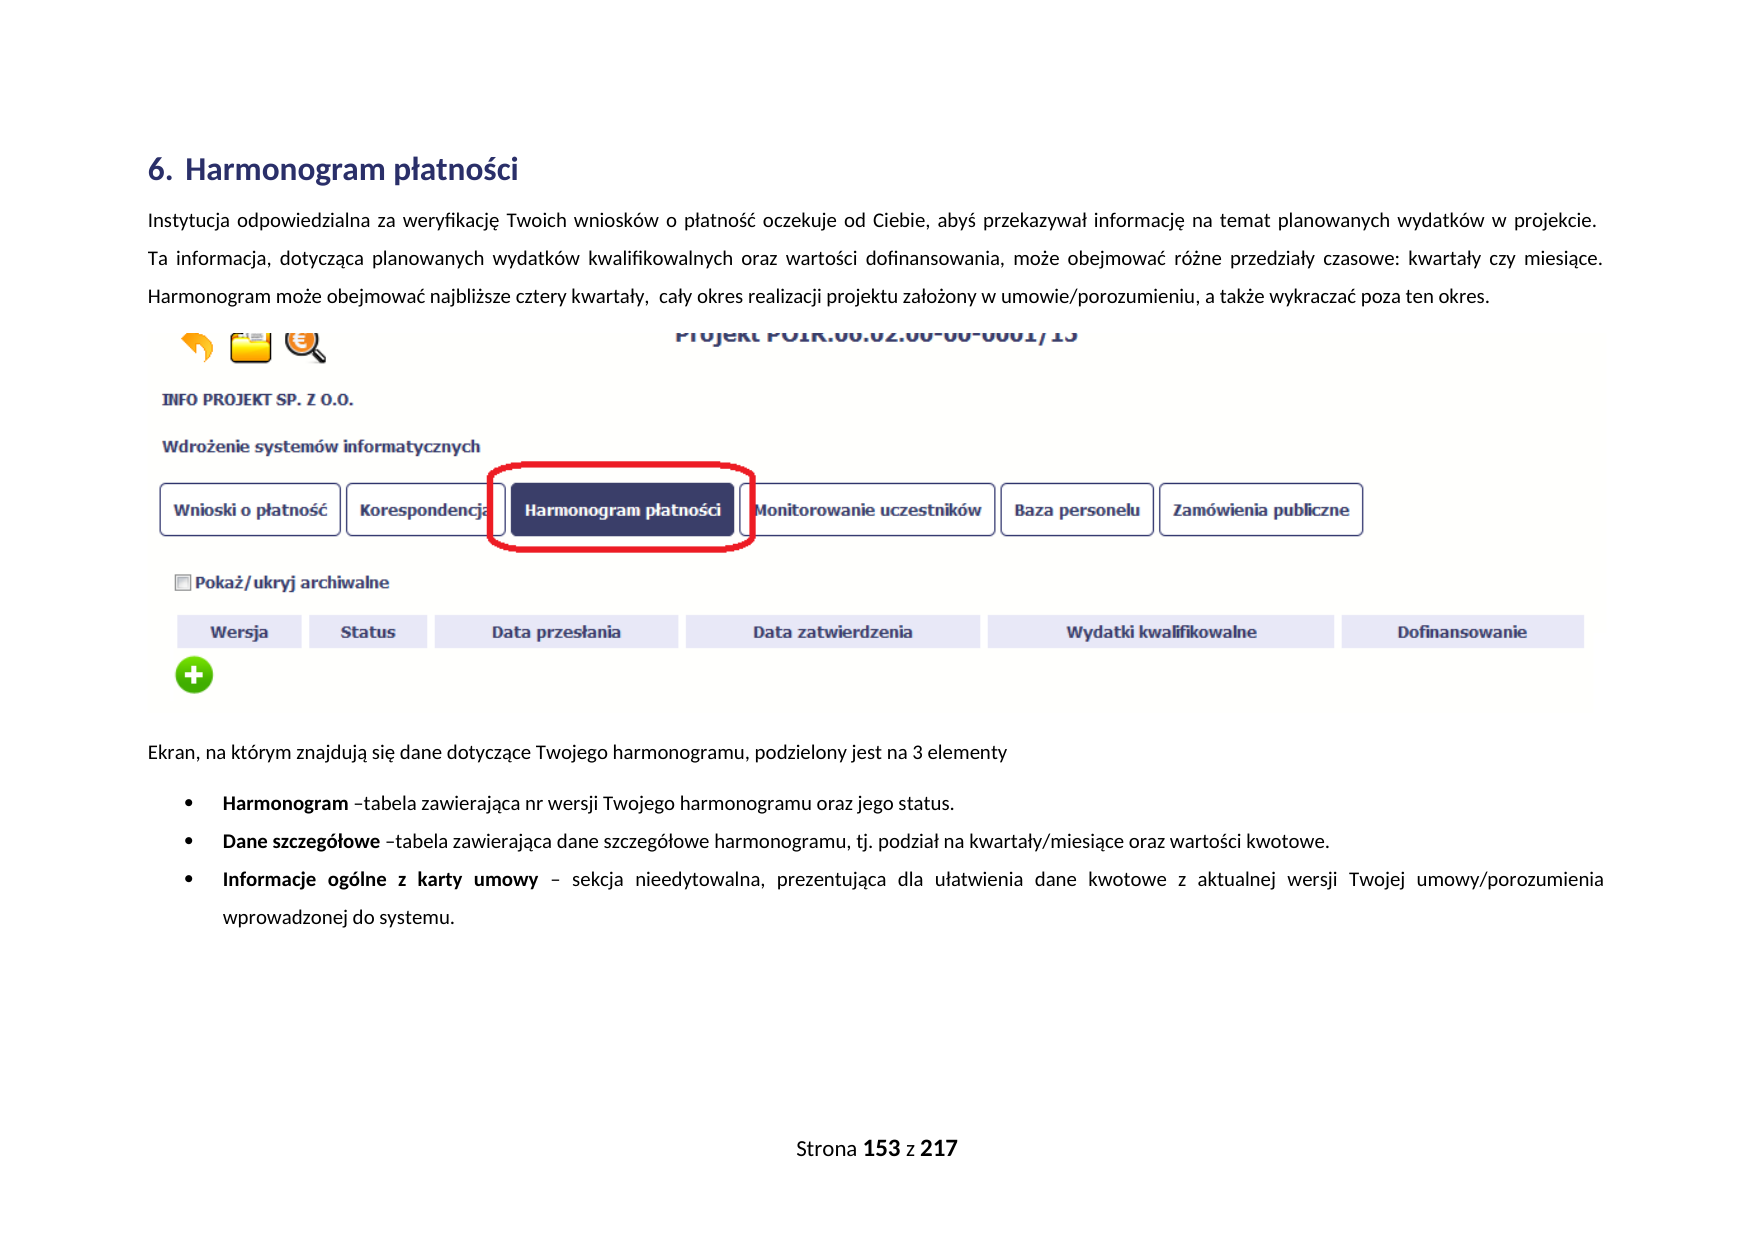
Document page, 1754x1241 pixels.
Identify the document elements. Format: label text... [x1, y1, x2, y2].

text Ekran, na którym znajdują się dane dotyczące Twojego harmonogramu, podzielony jest na 3 elementy [148, 739, 1606, 764]
text Instytucja odpowiedzialna za weryfikację Twoich wniosków o płatność oczekuje od Ciebie, abyś przekazywał informację na temat planowanych wydatków w projekcie. Ta informacja, dotycząca planowanych wydatków kwalifikowalnych oraz wartości dofinansowania, może obejmować różne przedziały czasowe: kwartały czy miesiące. Harmonogram może obejmować najbliższe cztery kwartały, cały okres realizacji projektu założony w umowie/porozumieniu, a także wykraczać poza ten okres. [148, 207, 1606, 308]
list Informacje ogólne z karty umowy – sekcja nieedytowalna, prezentująca dla ułatwienia dane kwotowe z aktualnej wersji Twojej umowy/porozumienia wprowadzonej do systemu. [185, 866, 1606, 929]
list Dane szczegółowe –tabela zawierająca dane szczegółowe harmonogramu, tj. podział na kwartały/miesiące oraz wartości kwotowe. [185, 828, 1606, 853]
subtitle Harmonogram płatności [148, 148, 1606, 188]
picture [147, 333, 1607, 713]
list Harmonogram –tabela zawierająca nr wersji Twojego harmonogramu oraz jego status. [185, 790, 1606, 815]
